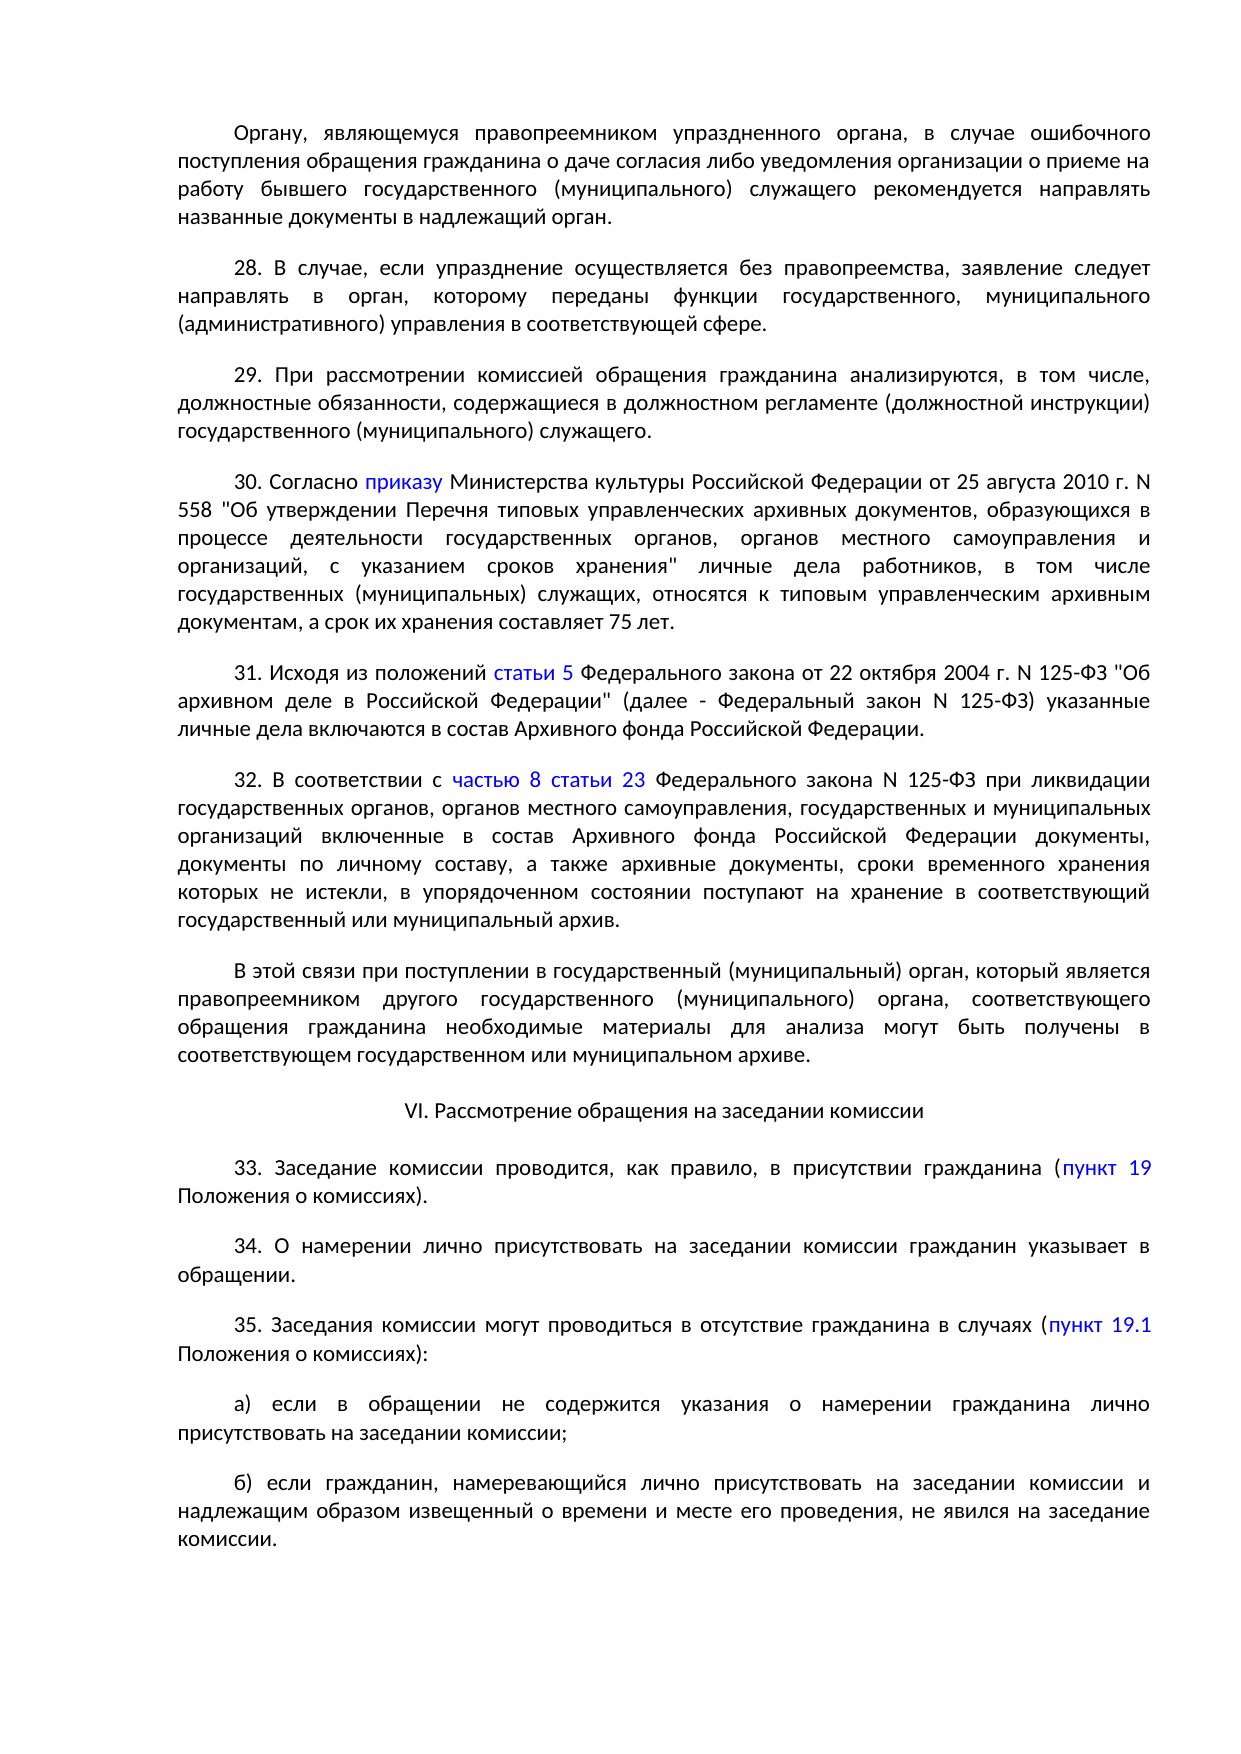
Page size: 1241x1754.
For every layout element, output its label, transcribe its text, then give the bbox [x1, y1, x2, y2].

text 30. Согласно приказу Министерства культуры Российской Федерации от 25 августа 2010 г. N 558 "Об утверждении Перечня типовых управленческих архивных документов, образующихся в процессе деятельности государственных органов, органов местного самоуправления и организаций, с указанием сроков хранения" личные дела работников, в том числе государственных (муниципальных) служащих, относятся к типовым управленческим архивным документам, а срок их хранения составляет 75 лет. [177, 467, 1152, 635]
text а) если в обращении не содержится указания о намерении гражданина лично присутствовать на заседании комиссии; [177, 1389, 1152, 1446]
text б) если гражданин, намеревающийся лично присутствовать на заседании комиссии и надлежащим образом извещенный о времени и месте его проведения, не явился на заседание комиссии. [177, 1468, 1152, 1553]
text 32. В соответствии с частью 8 статьи 23 Федерального закона N 125-ФЗ при ликвидации государственных органов, органов местного самоуправления, государственных и муниципальных организаций включенные в состав Архивного фонда Российской Федерации документы, документы по личному составу, а также архивные документы, сроки временного хранения которых не истекли, в упорядоченном состоянии поступают на хранение в соответствующий государственный или муниципальный архив. [177, 765, 1152, 933]
text В этой связи при поступлении в государственный (муниципальный) орган, который является правопреемником другого государственного (муниципального) органа, соответствующего обращения гражданина необходимые материалы для анализа могут быть получены в соответствующем государственном или муниципальном архиве. [177, 956, 1152, 1068]
text 29. При рассмотрении комиссией обращения гражданина анализируются, в том числе, должностные обязанности, содержащиеся в должностном регламенте (должностной инструкции) государственного (муниципального) служащего. [177, 360, 1152, 444]
text 34. О намерении лично присутствовать на заседании комиссии гражданин указывает в обращении. [177, 1232, 1152, 1288]
text 35. Заседания комиссии могут проводиться в отсутствие гражданина в случаях (пункт 19.1 Положения о комиссиях): [177, 1311, 1152, 1367]
text VI. Рассмотрение обращения на заседании комиссии [177, 1096, 1152, 1124]
text Органу, являющемуся правопреемником упраздненного органа, в случае ошибочного поступления обращения гражданина о даче согласия либо уведомления организации о приеме на работу бывшего государственного (муниципального) служащего рекомендуется направлять названные документы в надлежащий орган. [177, 118, 1152, 230]
text 28. В случае, если упразднение осуществляется без правопреемства, заявление следует направлять в орган, которому переданы функции государственного, муниципального (административного) управления в соответствующей сфере. [177, 253, 1152, 337]
text 31. Исходя из положений статьи 5 Федерального закона от 22 октября 2004 г. N 125-ФЗ "Об архивном деле в Российской Федерации" (далее - Федеральный закон N 125-ФЗ) указанные личные дела включаются в состав Архивного фонда Российской Федерации. [177, 658, 1152, 742]
text 33. Заседание комиссии проводится, как правило, в присутствии гражданина (пункт 19 Положения о комиссиях). [177, 1153, 1152, 1209]
